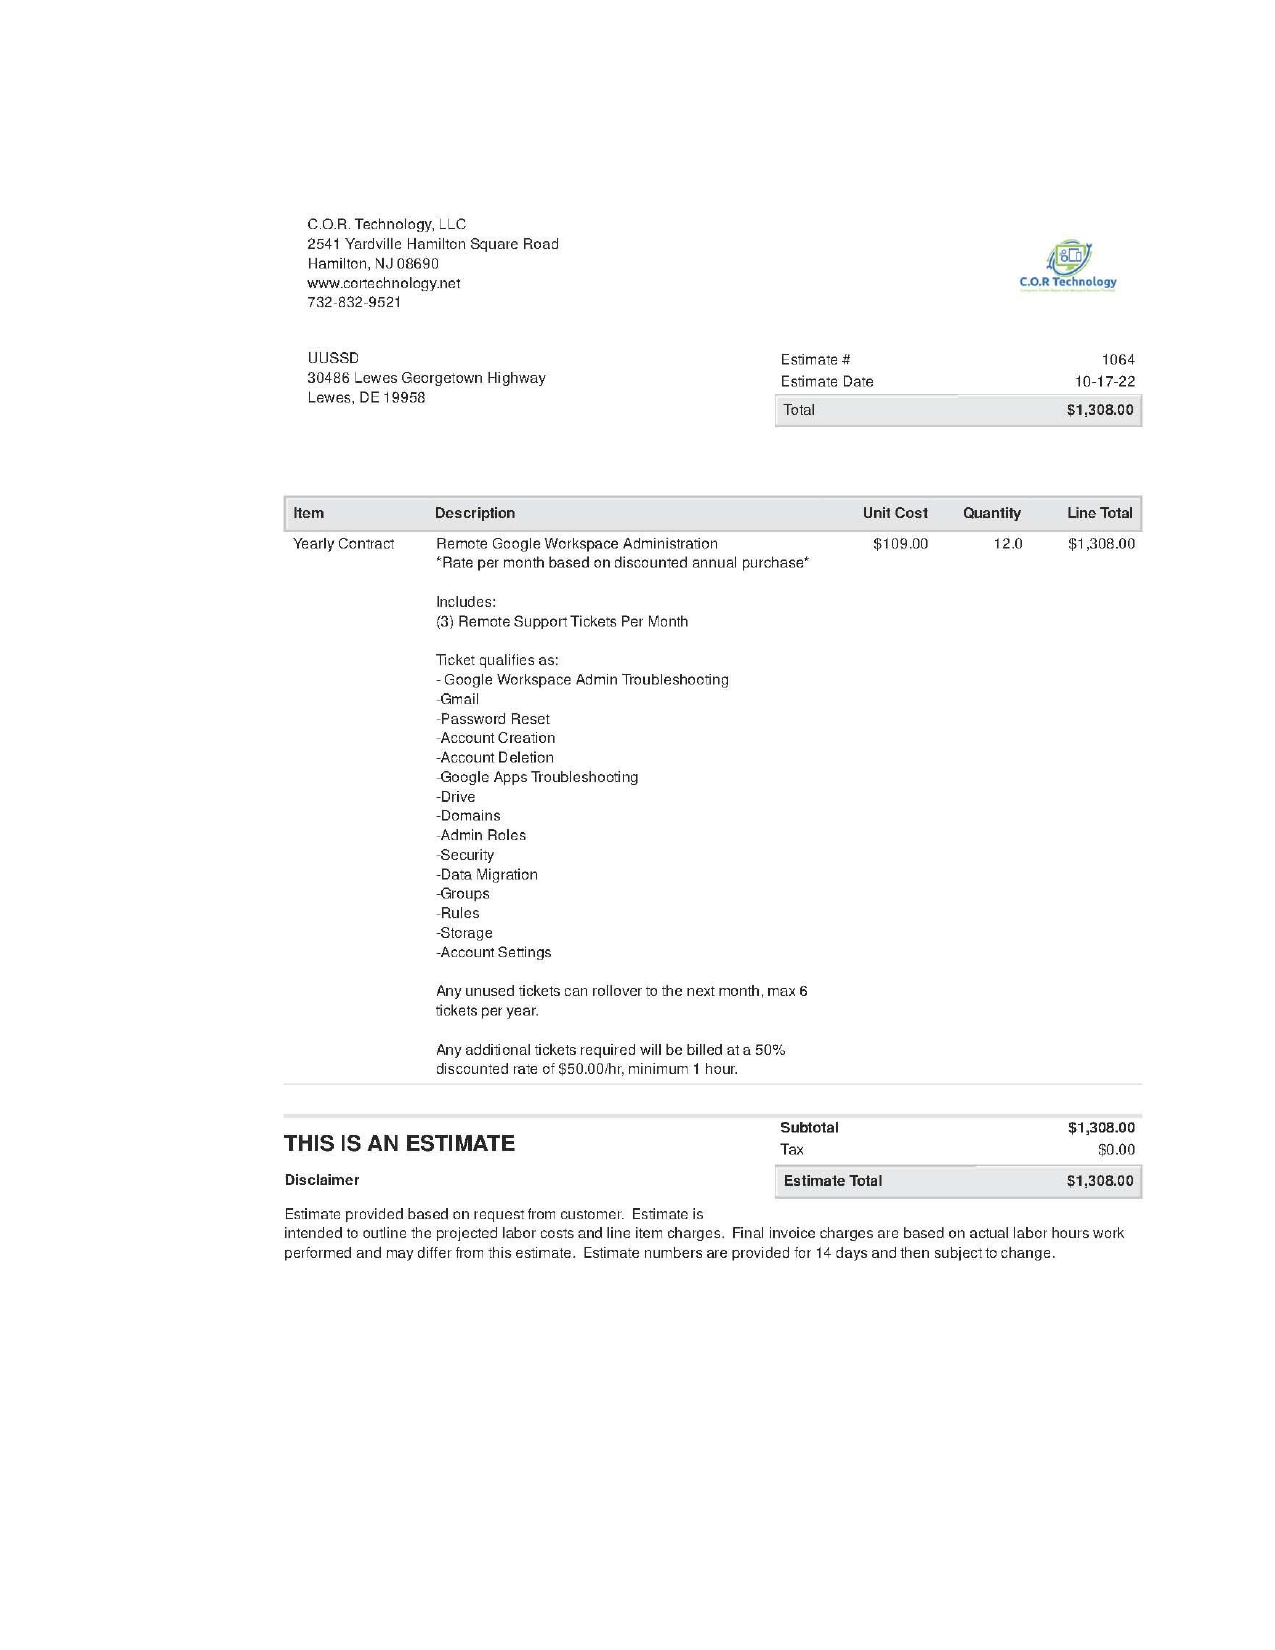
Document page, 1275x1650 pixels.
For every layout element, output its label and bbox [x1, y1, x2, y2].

picture [225, 150, 1200, 1405]
